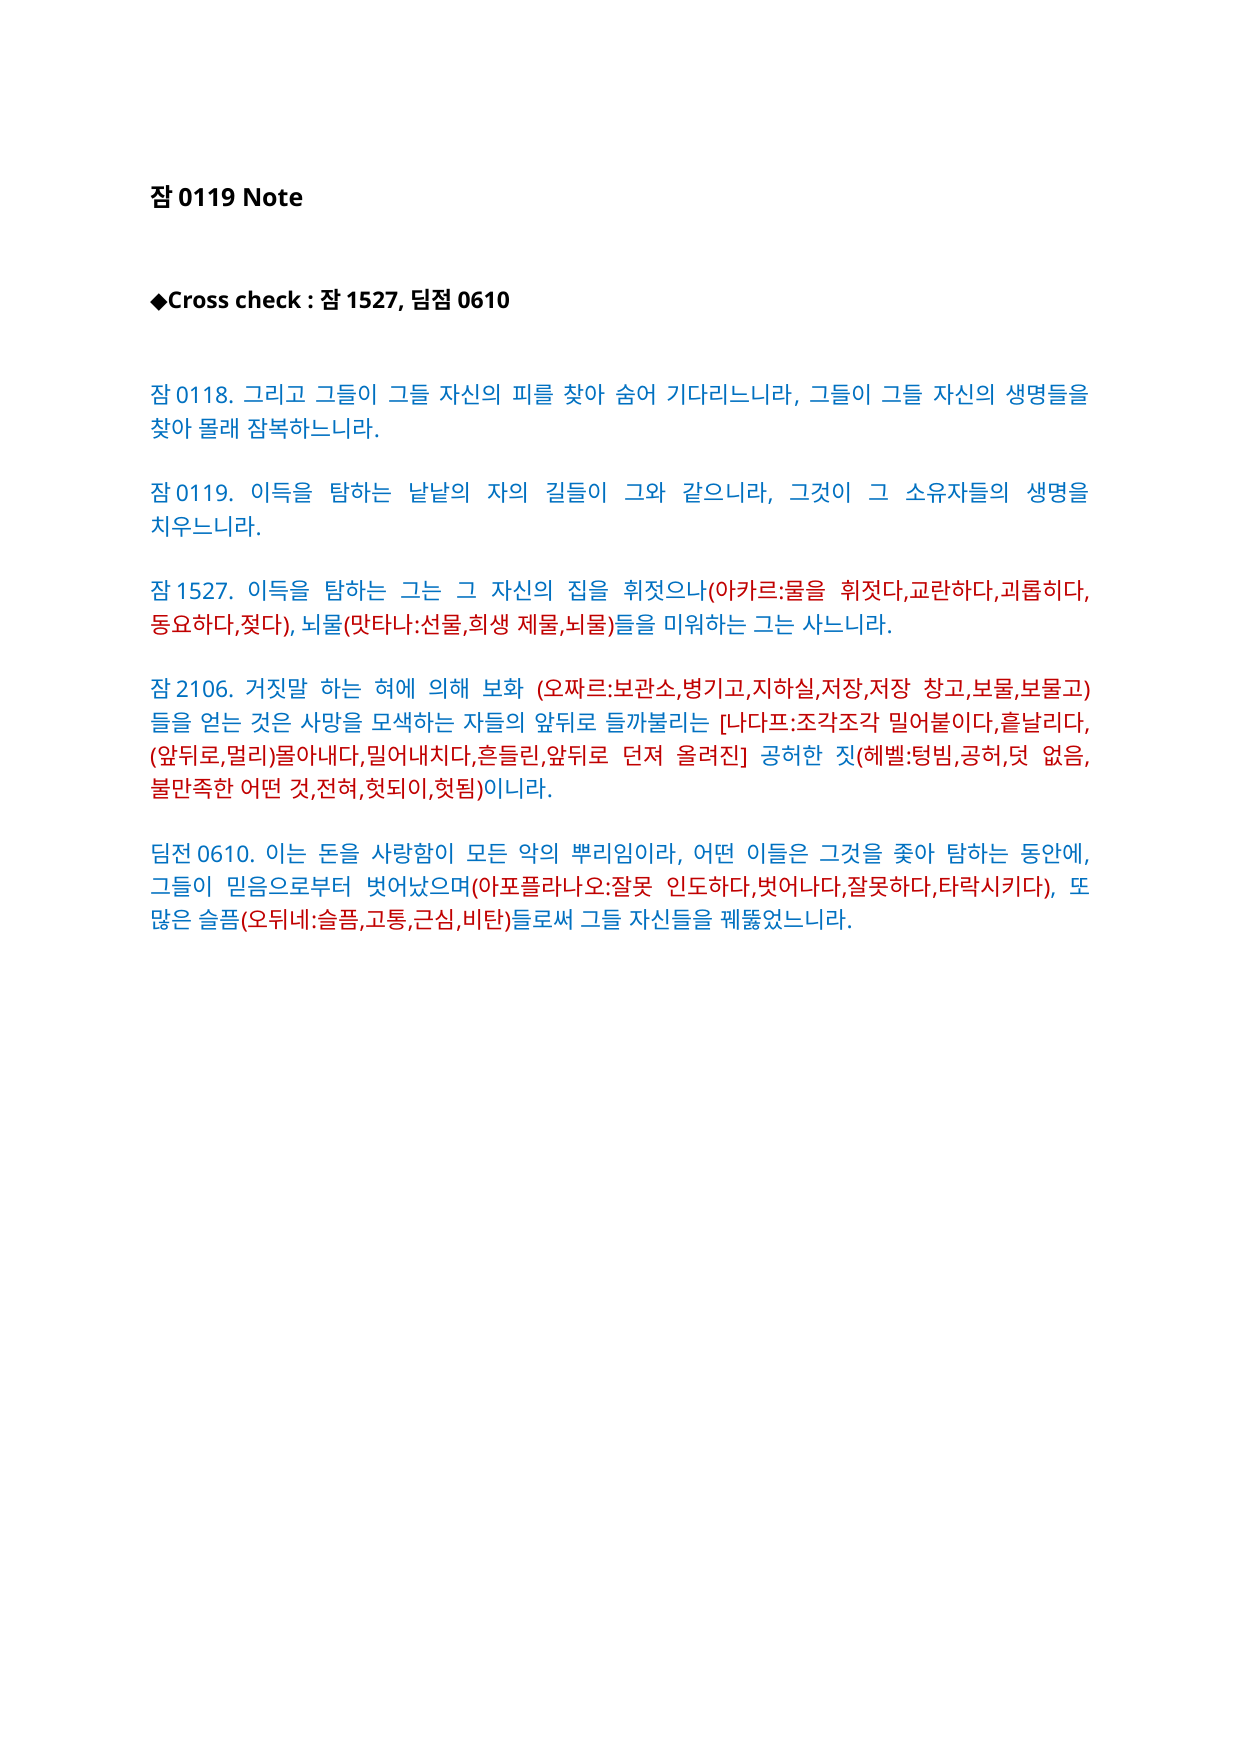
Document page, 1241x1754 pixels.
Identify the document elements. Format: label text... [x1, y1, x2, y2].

text 잠0118. 그리고 그들이 그들 자신의 피를 찾아 숨어 기다리느니라, 그들이 그들 자신의 생명들을 찾아 몰래 잠복하느니라. [150, 377, 1090, 444]
text 딤전0610. 이는 돈을 사랑함이 모든 악의 뿌리임이라, 어떤 이들은 그것을 좇아 탐하는 동안에, 그들이 믿음으로부터 벗어났으며(아포플라나오:잘못 인도하다,벗어나다,잘못하다,타락시키다), 또 많은 슬픔(오뒤네:슬픔,고통,근심,비탄)들로써 그들 자신들을 꿰뚫었느니라. [150, 836, 1090, 936]
text 잠0119. 이득을 탐하는 낱낱의 자의 길들이 그와 같으니라, 그것이 그 소유자들의 생명을 치우느니라. [150, 475, 1090, 542]
text 잠2106. 거짓말 하는 혀에 의해 보화 (오짜르:보관소,병기고,지하실,저장,저장 창고,보물,보물고)들을 얻는 것은 사망을 모색하는 자들의 앞뒤로 들까불리는 [나다프:조각조각 밀어붙이다,흩날리다,(앞뒤로,멀리)몰아내다,밀어내치다,흔들린,앞뒤로 던져 올려진] 공허한 짓(헤벨:텅빔,공허,덧 없음,불만족한 어떤 것,전혀,헛되이,헛됨)이니라. [150, 671, 1090, 804]
text 잠0119 Note [150, 177, 1090, 213]
text 잠1527. 이득을 탐하는 그는 그 자신의 집을 휘젓으나(아카르:물을 휘젓다,교란하다,괴롭히다,동요하다,젖다), 뇌물(맛타나:선물,희생 제물,뇌물)들을 미워하는 그는 사느니라. [150, 573, 1090, 640]
text ◆Cross check : 잠1527, 딤점0610 [150, 282, 1090, 315]
